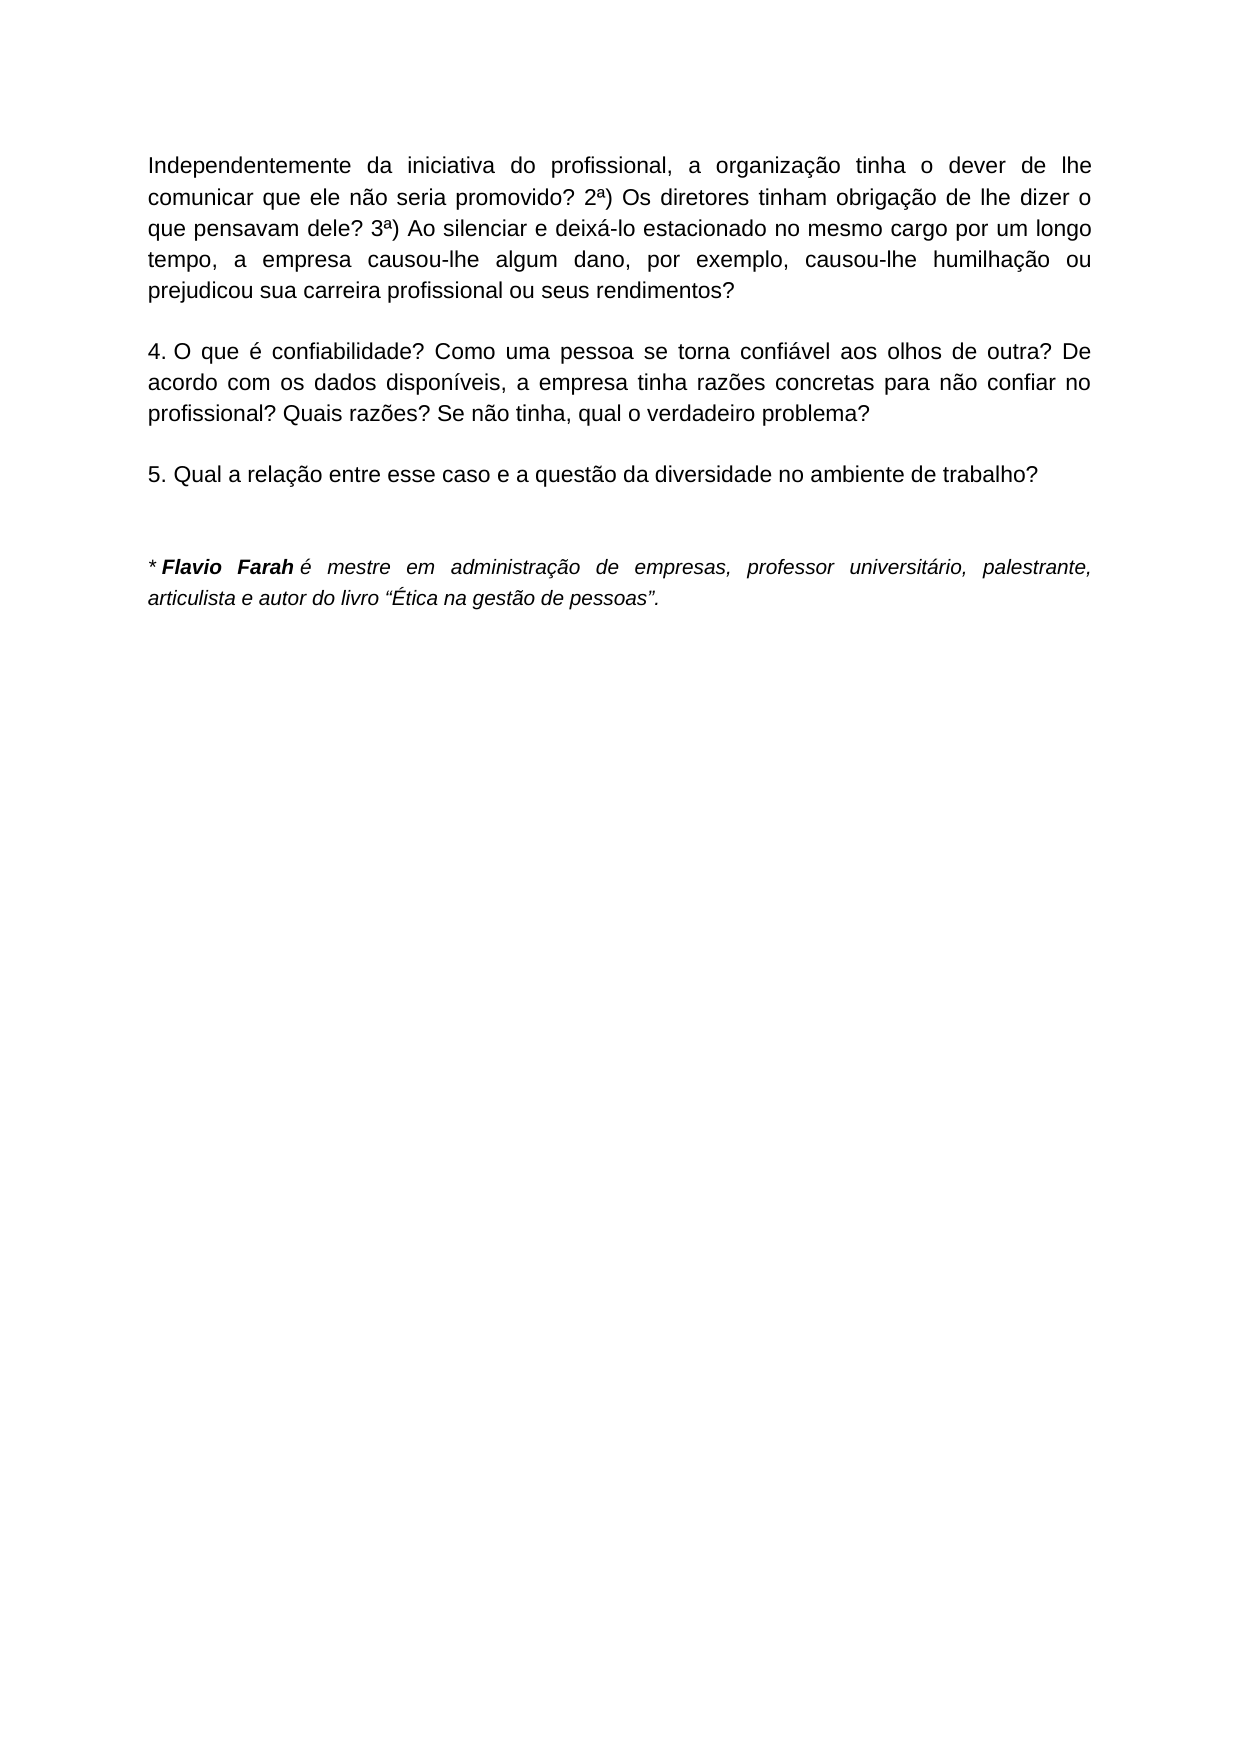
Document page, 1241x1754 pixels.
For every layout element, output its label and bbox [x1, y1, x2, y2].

table_header [148, 118, 1092, 639]
